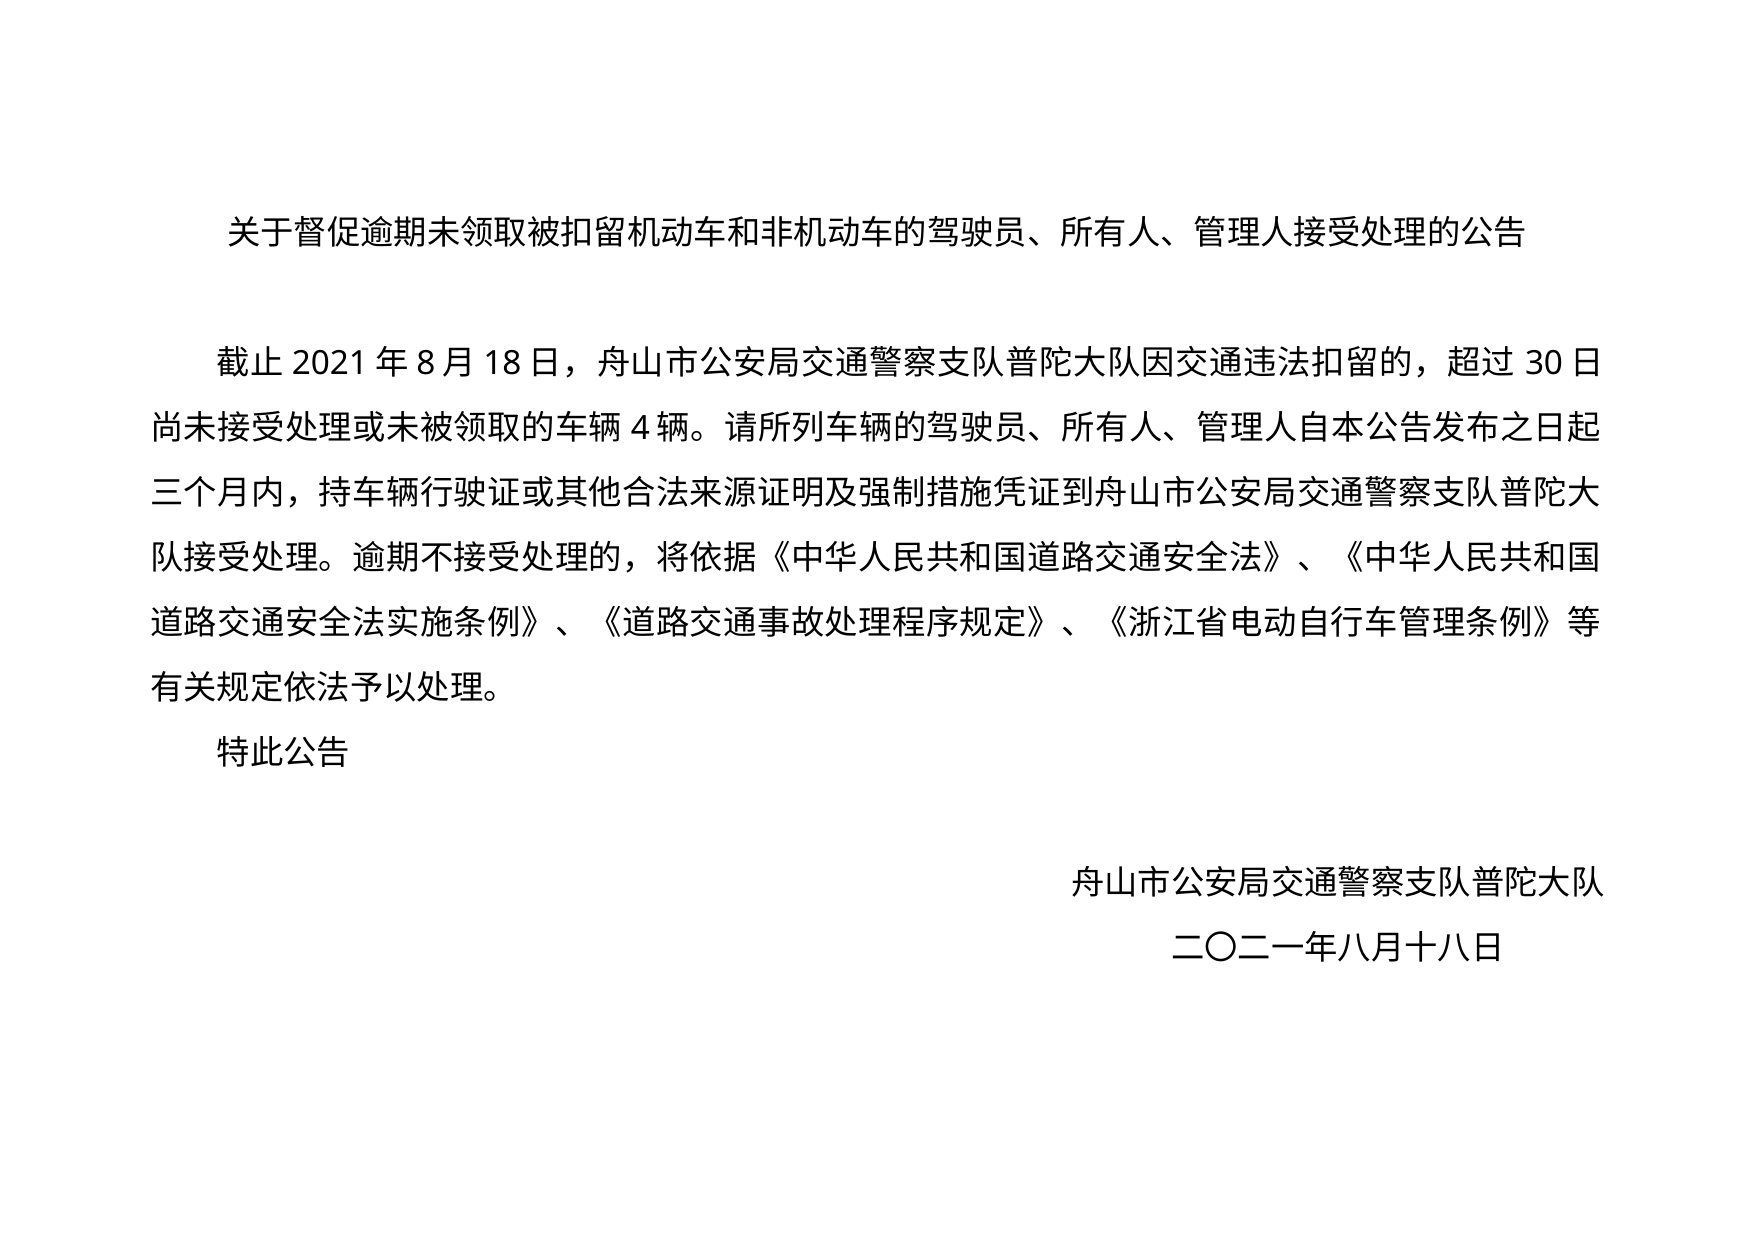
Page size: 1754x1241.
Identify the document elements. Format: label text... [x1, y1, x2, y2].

text 关于督促逾期未领取被扣留机动车和非机动车的驾驶员、所有人、管理人接受处理的公告 [150, 198, 1604, 263]
text 截止2021年8月18日，舟山市公安局交通警察支队普陀大队因交通违法扣留的，超过30日尚未接受处理或未被领取的车辆4辆。请所列车辆的驾驶员、所有人、管理人自本公告发布之日起三个月内，持车辆行驶证或其他合法来源证明及强制措施凭证到舟山市公安局交通警察支队普陀大队接受处理。逾期不接受处理的，将依据《中华人民共和国道路交通安全法》、《中华人民共和国道路交通安全法实施条例》、《道路交通事故处理程序规定》、《浙江省电动自行车管理条例》等有关规定依法予以处理。 [150, 328, 1604, 718]
text 舟山市公安局交通警察支队普陀大队 [150, 848, 1604, 913]
text 二〇二一年八月十八日 [150, 913, 1504, 978]
text 特此公告 [150, 718, 1604, 783]
